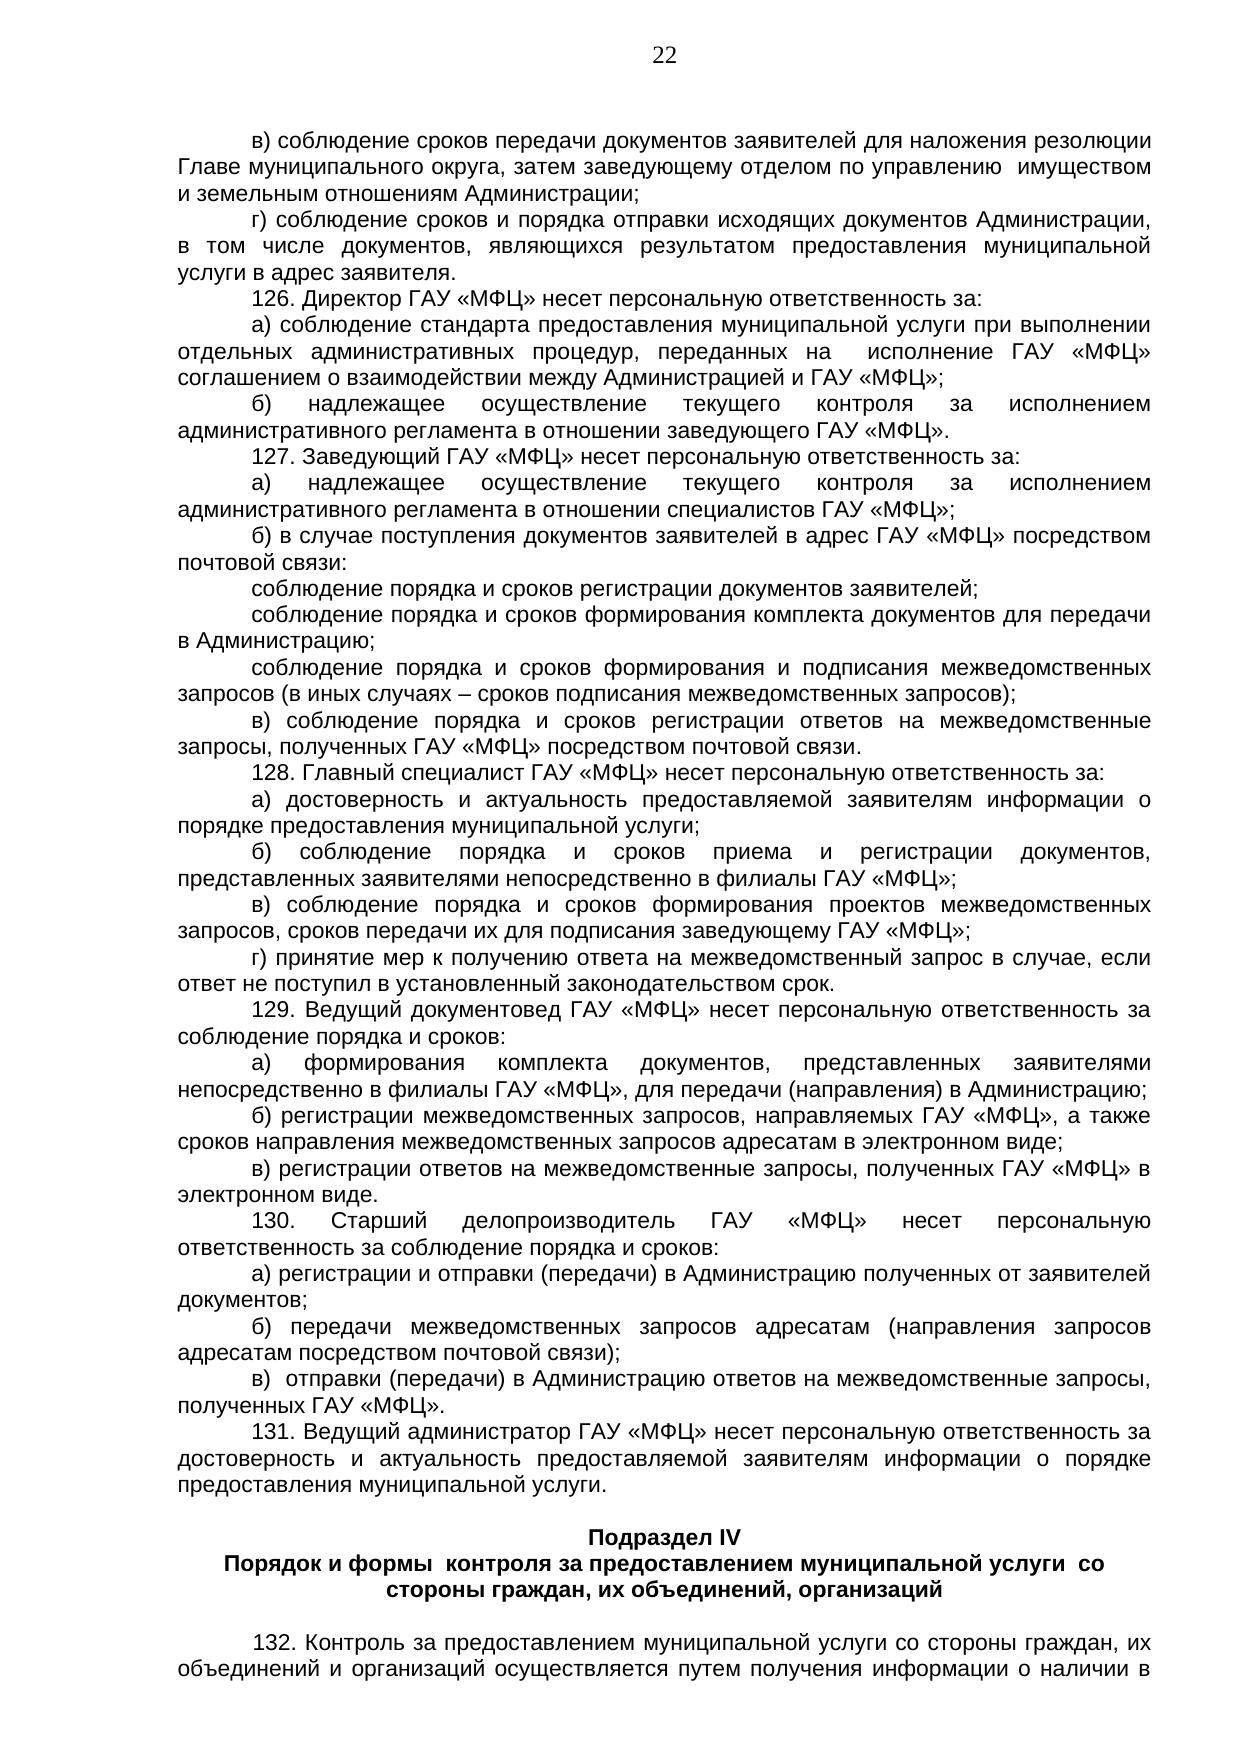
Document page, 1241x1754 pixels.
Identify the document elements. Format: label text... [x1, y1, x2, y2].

text б) надлежащее осуществление текущего контроля за исполнением административного регламента в отношении заведующего ГАУ «МФЦ». [177, 390, 1152, 443]
text соблюдение порядка и сроков регистрации документов заявителей; [177, 575, 1152, 601]
text а) формирования комплекта документов, представленных заявителями непосредственно в филиалы ГАУ «МФЦ», для передачи (направления) в Администрацию; [177, 1049, 1152, 1102]
text в) отправки (передачи) в Администрацию ответов на межведомственные запросы, полученных ГАУ «МФЦ». [177, 1365, 1152, 1418]
text соблюдение порядка и сроков формирования и подписания межведомственных запросов (в иных случаях – сроков подписания межведомственных запросов); [177, 654, 1152, 707]
text в) регистрации ответов на межведомственные запросы, полученных ГАУ «МФЦ» в электронном виде. [177, 1154, 1152, 1207]
text а) регистрации и отправки (передачи) в Администрацию полученных от заявителей документов; [177, 1260, 1152, 1313]
text Подраздел IV [177, 1523, 1152, 1550]
text в) соблюдение порядка и сроков формирования проектов межведомственных запросов, сроков передачи их для подписания заведующему ГАУ «МФЦ»; [177, 891, 1152, 944]
text а) соблюдение стандарта предоставления муниципальной услуги при выполнении отдельных административных процедур, переданных на исполнение ГАУ «МФЦ» соглашением о взаимодействии между Администрацией и ГАУ «МФЦ»; [177, 311, 1152, 390]
text б) в случае поступления документов заявителей в адрес ГАУ «МФЦ» посредством почтовой связи: [177, 522, 1152, 575]
text а) достоверность и актуальность предоставляемой заявителям информации о порядке предоставления муниципальной услуги; [177, 786, 1152, 838]
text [177, 1629, 1152, 1682]
text в) соблюдение сроков передачи документов заявителей для наложения резолюции Главе муниципального округа, затем заведующему отделом по управлению имуществом и земельным отношениям Администрации; [177, 127, 1152, 206]
text г) принятие мер к получению ответа на межведомственный запрос в случае, если ответ не поступил в установленный законодательством срок. [177, 944, 1152, 996]
text б) соблюдение порядка и сроков приема и регистрации документов, представленных заявителями непосредственно в филиалы ГАУ «МФЦ»; [177, 838, 1152, 891]
text 126. Директор ГАУ «МФЦ» несет персональную ответственность за: [177, 285, 1152, 311]
text соблюдение порядка и сроков формирования комплекта документов для передачи в Администрацию; [177, 601, 1152, 654]
text Порядок и формы контроля за предоставлением муниципальной услуги со стороны граждан, их объединений, организаций [177, 1550, 1152, 1603]
text г) соблюдение сроков и порядка отправки исходящих документов Администрации, в том числе документов, являющихся результатом предоставления муниципальной услуги в адрес заявителя. [177, 206, 1152, 285]
text 131. Ведущий администратор ГАУ «МФЦ» несет персональную ответственность за достоверность и актуальность предоставляемой заявителям информации о порядке предоставления муниципальной услуги. [177, 1418, 1152, 1497]
text б) регистрации межведомственных запросов, направляемых ГАУ «МФЦ», а также сроков направления межведомственных запросов адресатам в электронном виде; [177, 1102, 1152, 1154]
text б) передачи межведомственных запросов адресатам (направления запросов адресатам посредством почтовой связи); [177, 1313, 1152, 1365]
text а) надлежащее осуществление текущего контроля за исполнением административного регламента в отношении специалистов ГАУ «МФЦ»; [177, 469, 1152, 522]
text 128. Главный специалист ГАУ «МФЦ» несет персональную ответственность за: [177, 759, 1152, 786]
text 129. Ведущий документовед ГАУ «МФЦ» несет персональную ответственность за соблюдение порядка и сроков: [177, 996, 1152, 1049]
text в) соблюдение порядка и сроков регистрации ответов на межведомственные запросы, полученных ГАУ «МФЦ» посредством почтовой связи. [177, 707, 1152, 759]
text 130. Старший делопроизводитель ГАУ «МФЦ» несет персональную ответственность за соблюдение порядка и сроков: [177, 1207, 1152, 1260]
text 127. Заведующий ГАУ «МФЦ» несет персональную ответственность за: [177, 443, 1152, 469]
